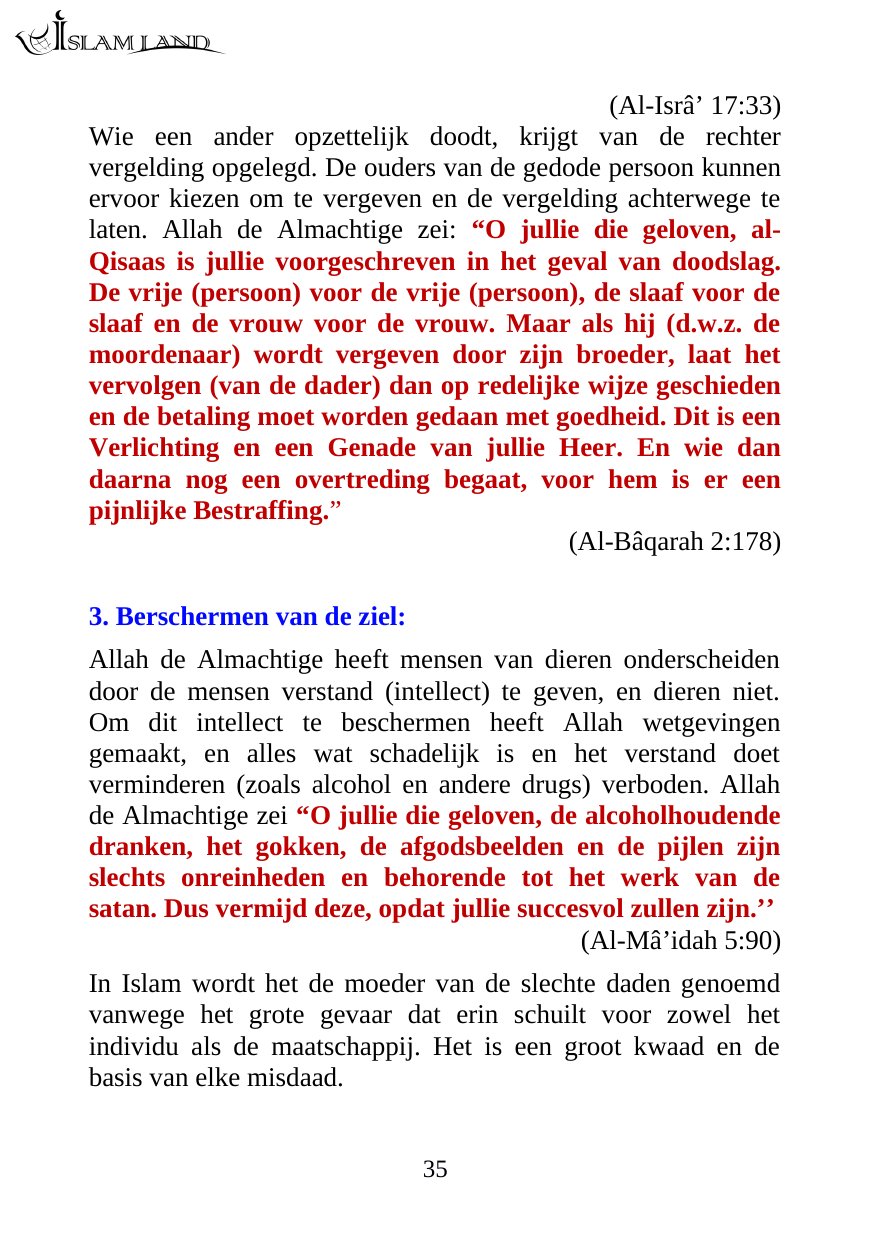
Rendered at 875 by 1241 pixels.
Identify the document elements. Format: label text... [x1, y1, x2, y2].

text 3. Berschermen van de ziel: [88, 600, 781, 631]
list (Al-Mâ’idah 5:90) [88, 924, 781, 955]
text In Islam wordt het de moeder van de slechte daden genoemd vanwege het grote gevaar dat erin schuilt voor zowel het individu als de maatschappij. Het is een groot kwaad en de basis van elke misdaad. [88, 967, 781, 1092]
list (Al-Isrâ’ 17:33) [88, 89, 781, 120]
list Allah de Almachtige heeft mensen van dieren onderscheiden door de mensen verstand (intellect) te geven, en dieren niet. Om dit intellect te beschermen heeft Allah wetgevingen gemaakt, en alles wat schadelijk is en het verstand doet verminderen (zoals alcohol en andere drugs) verboden. Allah de Almachtige zei “O jullie die geloven, de alcoholhoudende dranken, het gokken, de afgodsbeelden en de pijlen zijn slechts onreinheden en behorende tot het werk van de satan. Dus vermijd deze, opdat jullie succesvol zullen zijn.’’ [88, 643, 781, 924]
list Wie een ander opzettelijk doodt, krijgt van de rechter vergelding opgelegd. De ouders van de gedode persoon kunnen ervoor kiezen om te vergeven en de vergelding achterwege te laten. Allah de Almachtige zei: “O jullie die geloven, al-Qisaas is jullie voorgeschreven in het geval van doodslag. De vrije (persoon) voor de vrije (persoon), de slaaf voor de slaaf en de vrouw voor de vrouw. Maar als hij (d.w.z. de moordenaar) wordt vergeven door zijn broeder, laat het vervolgen (van de dader) dan op redelijke wijze geschieden en de betaling moet worden gedaan met goedheid. Dit is een Verlichting en een Genade van jullie Heer. En wie dan daarna nog een overtreding begaat, voor hem is er een pijnlijke Bestraffing.” [88, 120, 782, 525]
picture [14, 10, 227, 55]
list (Al-Bâqarah 2:178) [88, 525, 781, 556]
